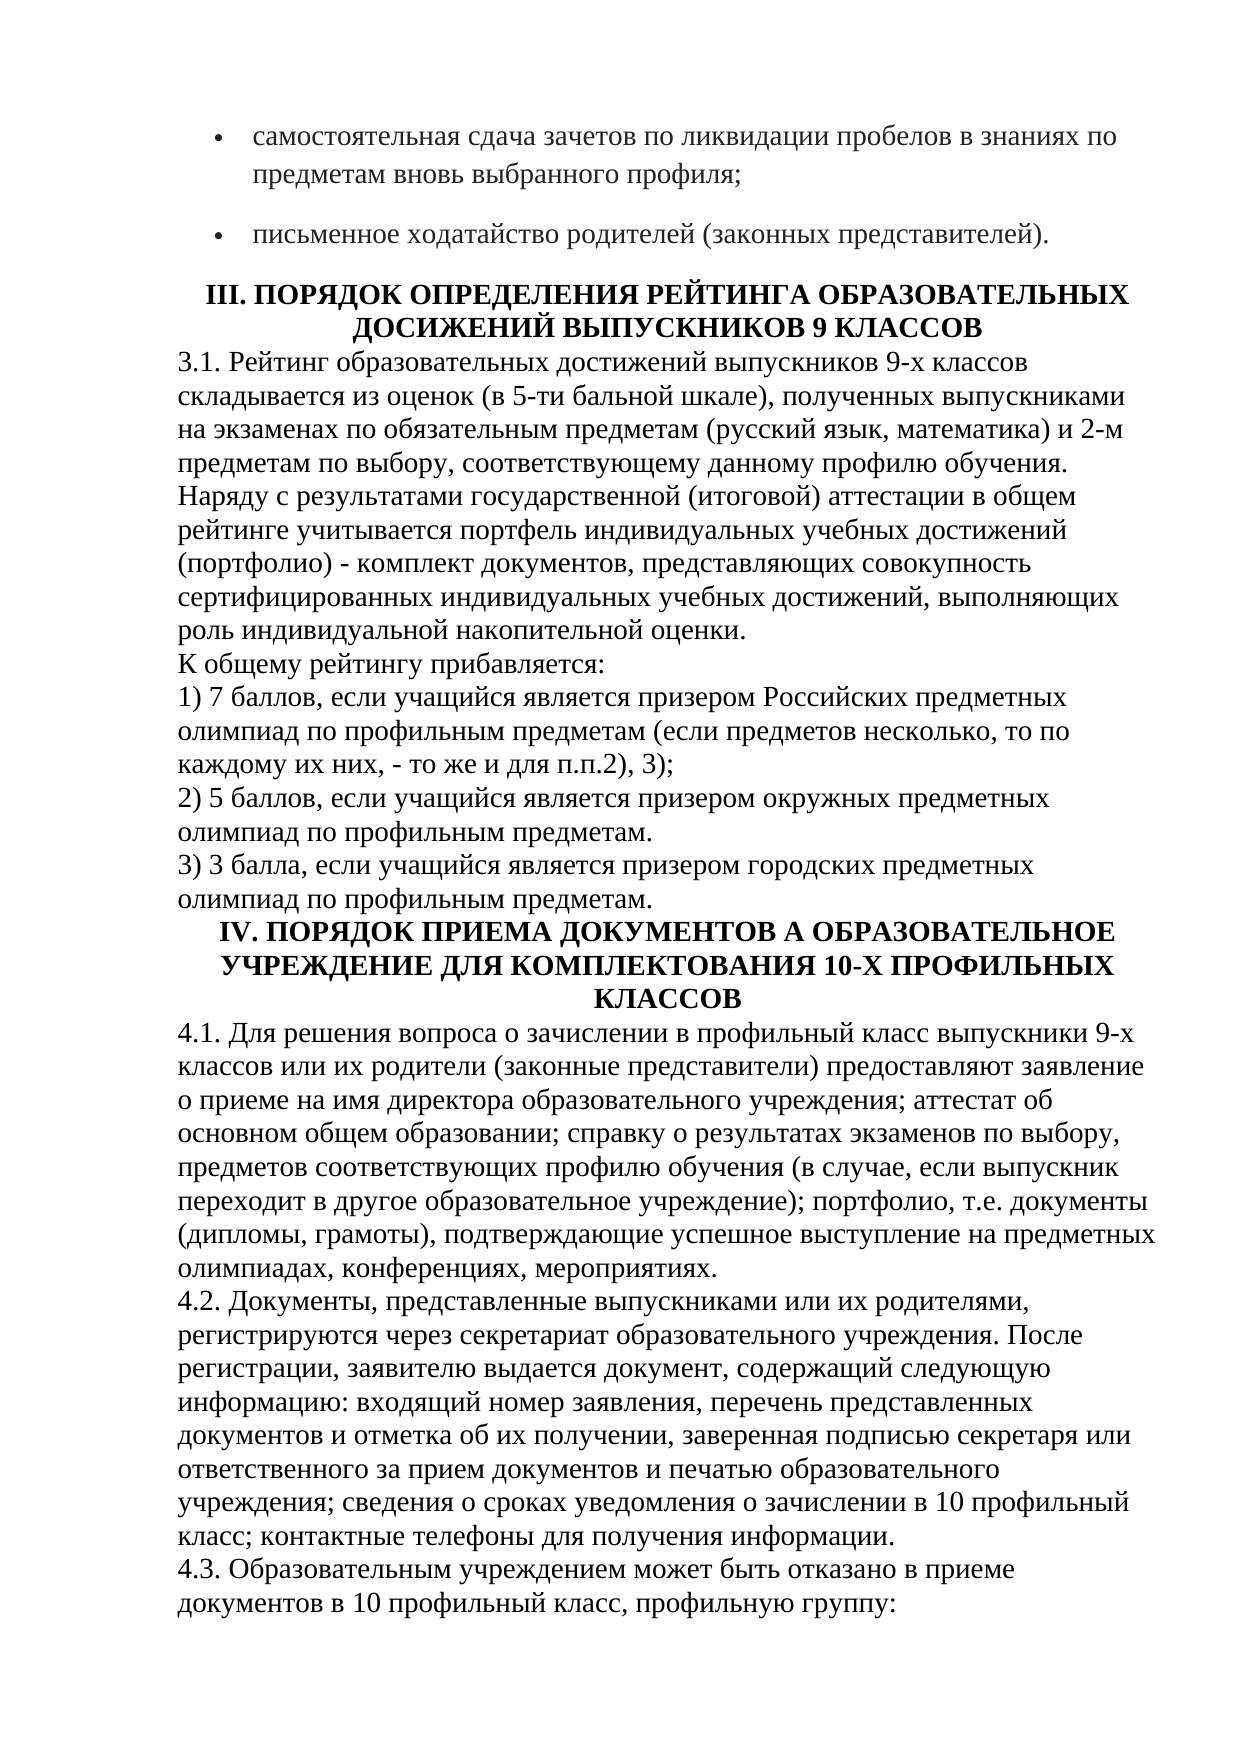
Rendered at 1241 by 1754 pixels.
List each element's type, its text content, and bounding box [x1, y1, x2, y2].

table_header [176, 275, 1159, 1620]
list самостоятельная сдача зачетов по ликвидации пробелов в знаниях по предметам вновь выбранного профиля; [215, 118, 1152, 190]
list письменное ходатайство родителей (законных представителей). [215, 216, 1152, 249]
